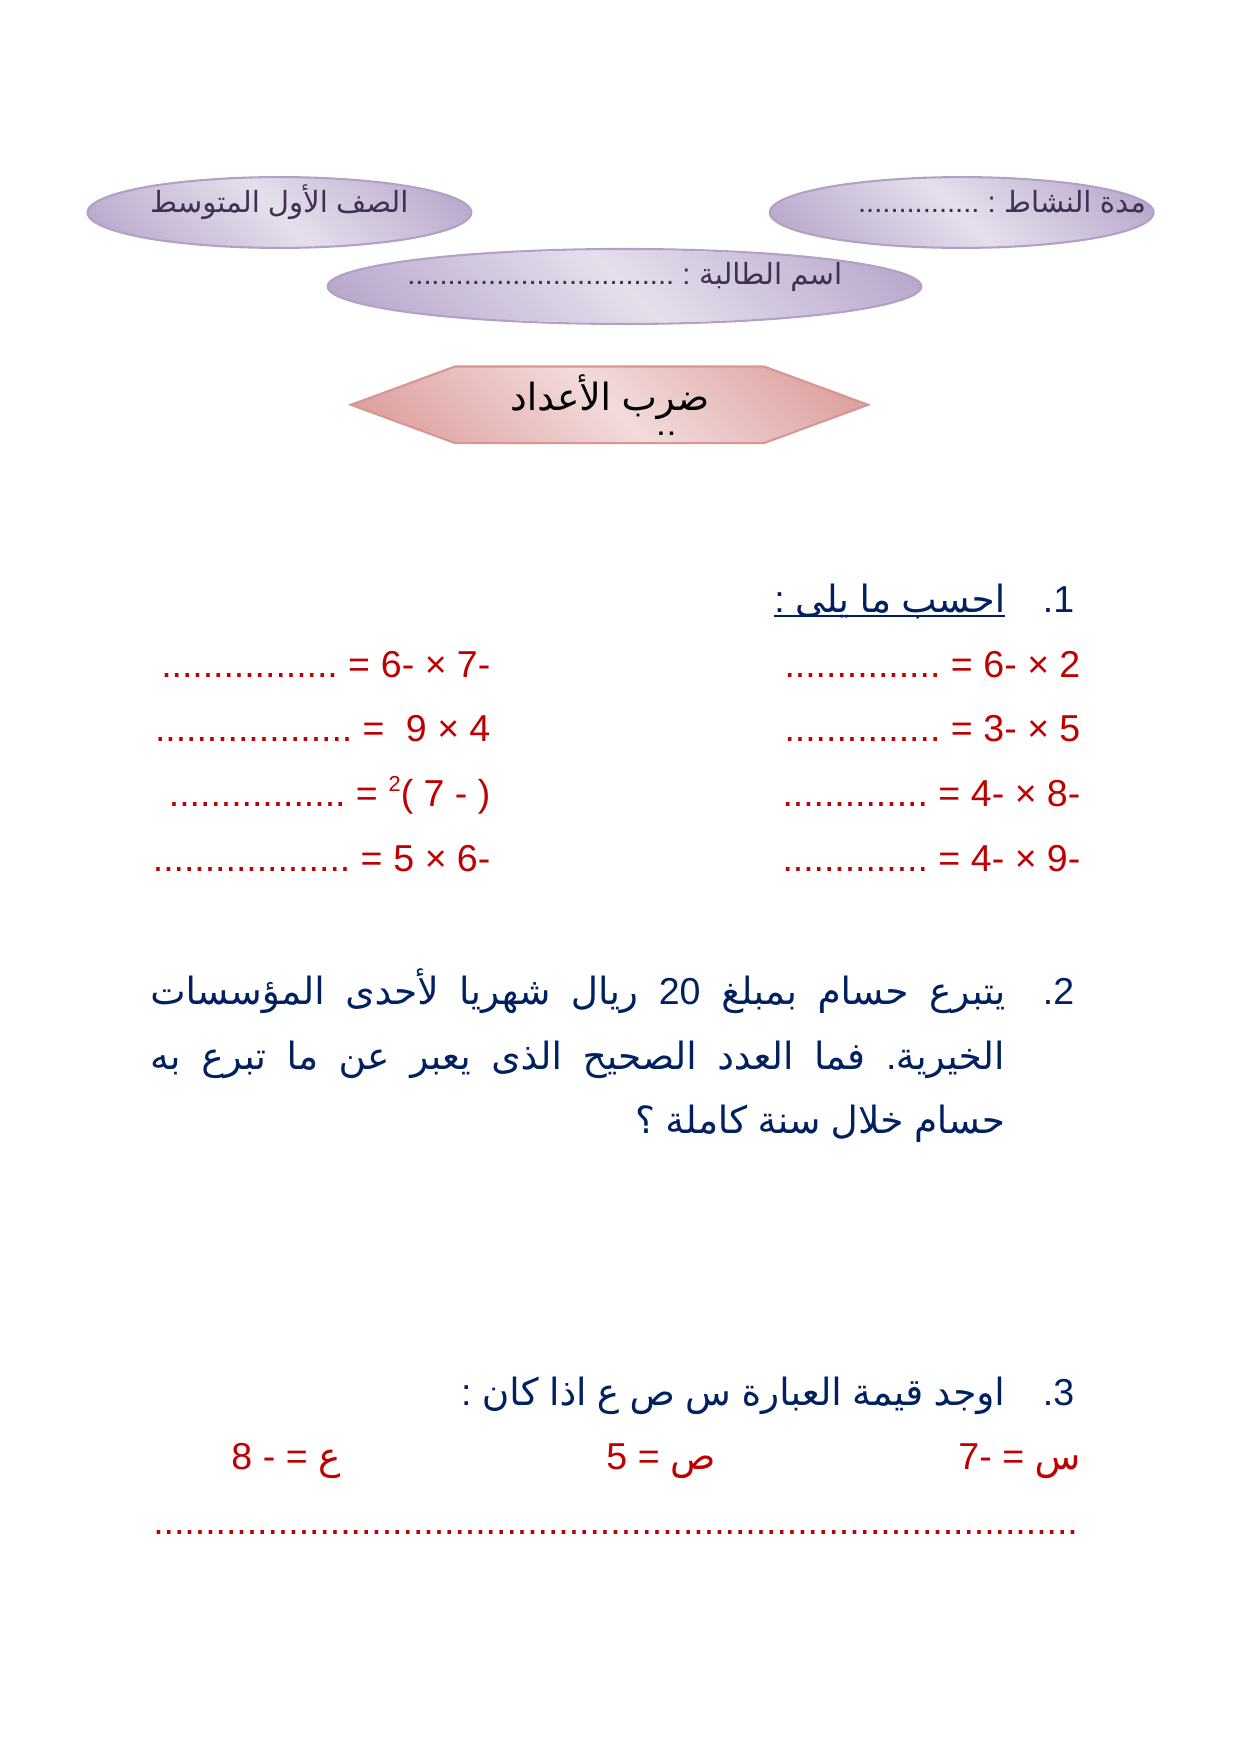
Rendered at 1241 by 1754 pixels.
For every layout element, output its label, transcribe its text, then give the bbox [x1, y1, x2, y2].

list اوجد قيمة العبارة س ص ع اذا كان : [150, 1370, 1043, 1413]
list -8 × -4 = .............. ( - 7 )2 = ................. [150, 771, 1080, 814]
list س = -7 ص = 5 ع = - 8 [150, 1434, 1080, 1477]
list 5 × -3 = ............... 4 × 9 = ................... [150, 707, 1080, 750]
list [150, 1499, 1080, 1542]
list 2 × -6 = ............... -7 × -6 = ................. [150, 642, 1080, 685]
list احسب ما يلى : [150, 577, 1043, 620]
list يتبرع حسام بمبلغ 20 ريال شهريا لأحدى المؤسسات الخيرية. فما العدد الصحيح الذى يعبر عن ما تبرع به حسام خلال سنة كاملة ؟ [150, 969, 1043, 1142]
list -9 × -4 = .............. -6 × 5 = ................... [150, 836, 1080, 879]
